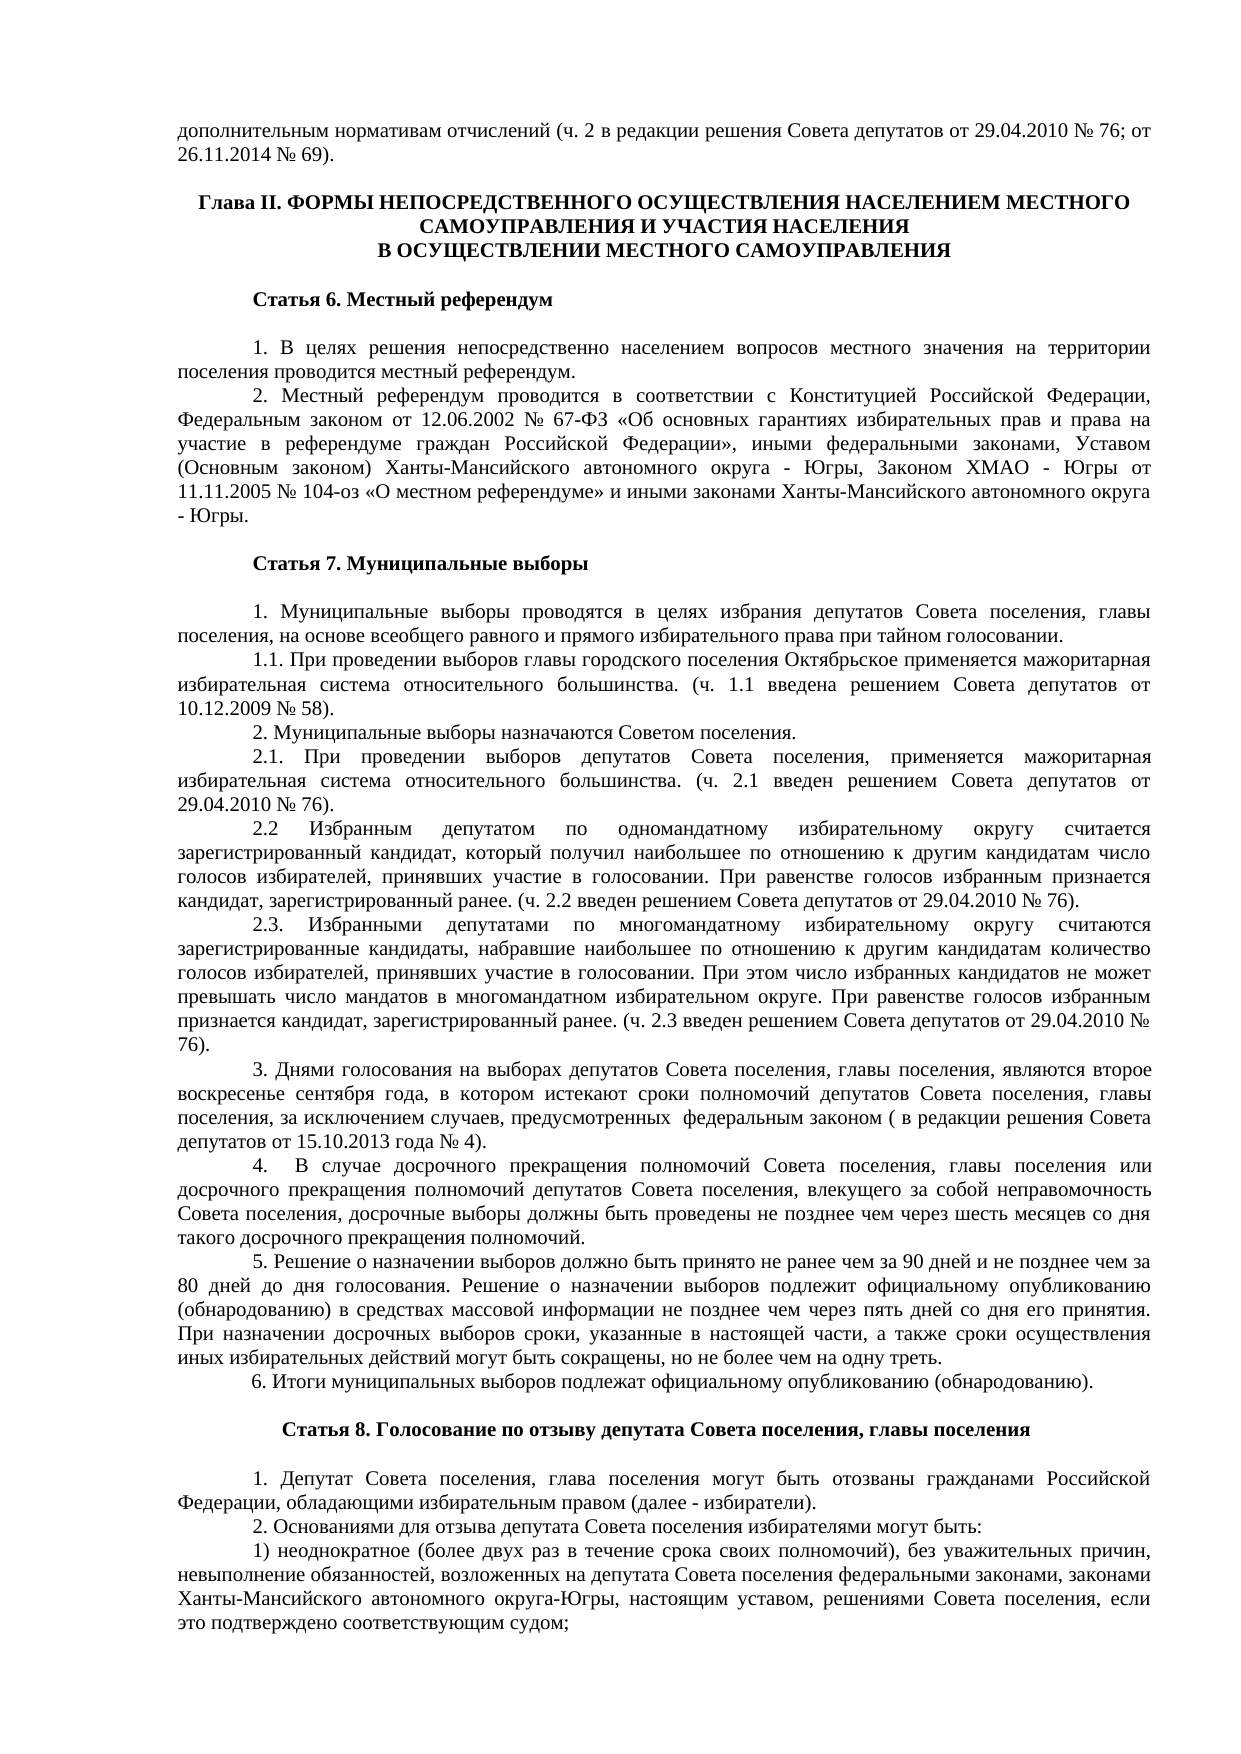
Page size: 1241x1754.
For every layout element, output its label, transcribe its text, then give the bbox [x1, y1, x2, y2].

text 3. Днями голосования на выборах депутатов Совета поселения, главы поселения, являются второе воскресенье сентября года, в котором истекают сроки полномочий депутатов Совета поселения, главы поселения, за исключением случаев, предусмотренных федеральным законом ( в редакции решения Совета депутатов от 15.10.2013 года № 4). [177, 1056, 1152, 1153]
title 2.1. При проведении выборов депутатов Совета поселения, применяется мажоритарная избирательная система относительного большинства. (ч. 2.1 введен решением Совета депутатов от 29.04.2010 № 76). [177, 744, 1152, 816]
text 1) неоднократное (более двух раз в течение срока своих полномочий), без уважительных причин, невыполнение обязанностей, возложенных на депутата Совета поселения федеральными законами, законами Ханты-Мансийского автономного округа-Югры, настоящим уставом, решениями Совета поселения, если это подтверждено соответствующим судом; [177, 1538, 1152, 1634]
title 2.2 Избранным депутатом по одномандатному избирательному округу считается зарегистрированный кандидат, который получил наибольшее по отношению к другим кандидатам число голосов избирателей, принявших участие в голосовании. При равенстве голосов избранным признается кандидат, зарегистрированный ранее. (ч. 2.2 введен решением Совета депутатов от 29.04.2010 № 76). [177, 816, 1152, 912]
text 1. Муниципальные выборы проводятся в целях избрания депутатов Совета поселения, главы поселения, на основе всеобщего равного и прямого избирательного права при тайном голосовании. [177, 599, 1152, 647]
text Статья 7. Муниципальные выборы [177, 551, 1152, 575]
text 5. Решение о назначении выборов должно быть принято не ранее чем за 90 дней и не позднее чем за 80 дней до дня голосования. Решение о назначении выборов подлежит официальному опубликованию (обнародованию) в средствах массовой информации не позднее чем через пять дней со дня его принятия. При назначении досрочных выборов сроки, указанные в настоящей части, а также сроки осуществления иных избирательных действий могут быть сокращены, но не более чем на одну треть. [177, 1249, 1152, 1369]
text 2. Местный референдум проводится в соответствии с Конституцией Российской Федерации, Федеральным законом от 12.06.2002 № 67-ФЗ «Об основных гарантиях избирательных прав и права на участие в референдуме граждан Российской Федерации», иными федеральными законами, Уставом (Основным законом) Ханты-Мансийского автономного округа - Югры, Законом ХМАО - Югры от 11.11.2005 № 104-оз «О местном референдуме» и иными законами Ханты-Мансийского автономного округа - Югры. [177, 383, 1152, 527]
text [177, 118, 1152, 166]
text 2. Муниципальные выборы назначаются Советом поселения. [177, 719, 1152, 744]
text Глава II. ФОРМЫ НЕПОСРЕДСТВЕННОГО ОСУЩЕСТВЛЕНИЯ НАСЕЛЕНИЕМ МЕСТНОГО САМОУПРАВЛЕНИЯ И УЧАСТИЯ НАСЕЛЕНИЯ [177, 190, 1152, 238]
text 4. В случае досрочного прекращения полномочий Совета поселения, главы поселения или досрочного прекращения полномочий депутатов Совета поселения, влекущего за собой неправомочность Совета поселения, досрочные выборы должны быть проведены не позднее чем через шесть месяцев со дня такого досрочного прекращения полномочий. [177, 1153, 1152, 1249]
text 1. В целях решения непосредственно населением вопросов местного значения на территории поселения проводится местный референдум. [177, 335, 1152, 383]
text В ОСУЩЕСТВЛЕНИИ МЕСТНОГО САМОУПРАВЛЕНИЯ [177, 238, 1152, 262]
text 1.1. При проведении выборов главы городского поселения Октябрьское применяется мажоритарная избирательная система относительного большинства. (ч. 1.1 введена решением Совета депутатов от 10.12.2009 № 58). [177, 647, 1152, 719]
text Статья 8. Голосование по отзыву депутата Совета поселения, главы поселения [207, 1417, 1152, 1441]
text 1. Депутат Совета поселения, глава поселения могут быть отозваны гражданами Российской Федерации, обладающими избирательным правом (далее - избиратели). [177, 1466, 1152, 1514]
text Статья 6. Местный референдум [177, 287, 1152, 311]
text 6. Итоги муниципальных выборов подлежат официальному опубликованию (обнародованию). [177, 1369, 1152, 1393]
text 2. Основаниями для отзыва депутата Совета поселения избирателями могут быть: [177, 1514, 1152, 1538]
title 2.3. Избранными депутатами по многомандатному избирательному округу считаются зарегистрированные кандидаты, набравшие наибольшее по отношению к другим кандидатам количество голосов избирателей, принявших участие в голосовании. При этом число избранных кандидатов не может превышать число мандатов в многомандатном избирательном округе. При равенстве голосов избранным признается кандидат, зарегистрированный ранее. (ч. 2.3 введен решением Совета депутатов от 29.04.2010 № 76). [177, 912, 1152, 1056]
